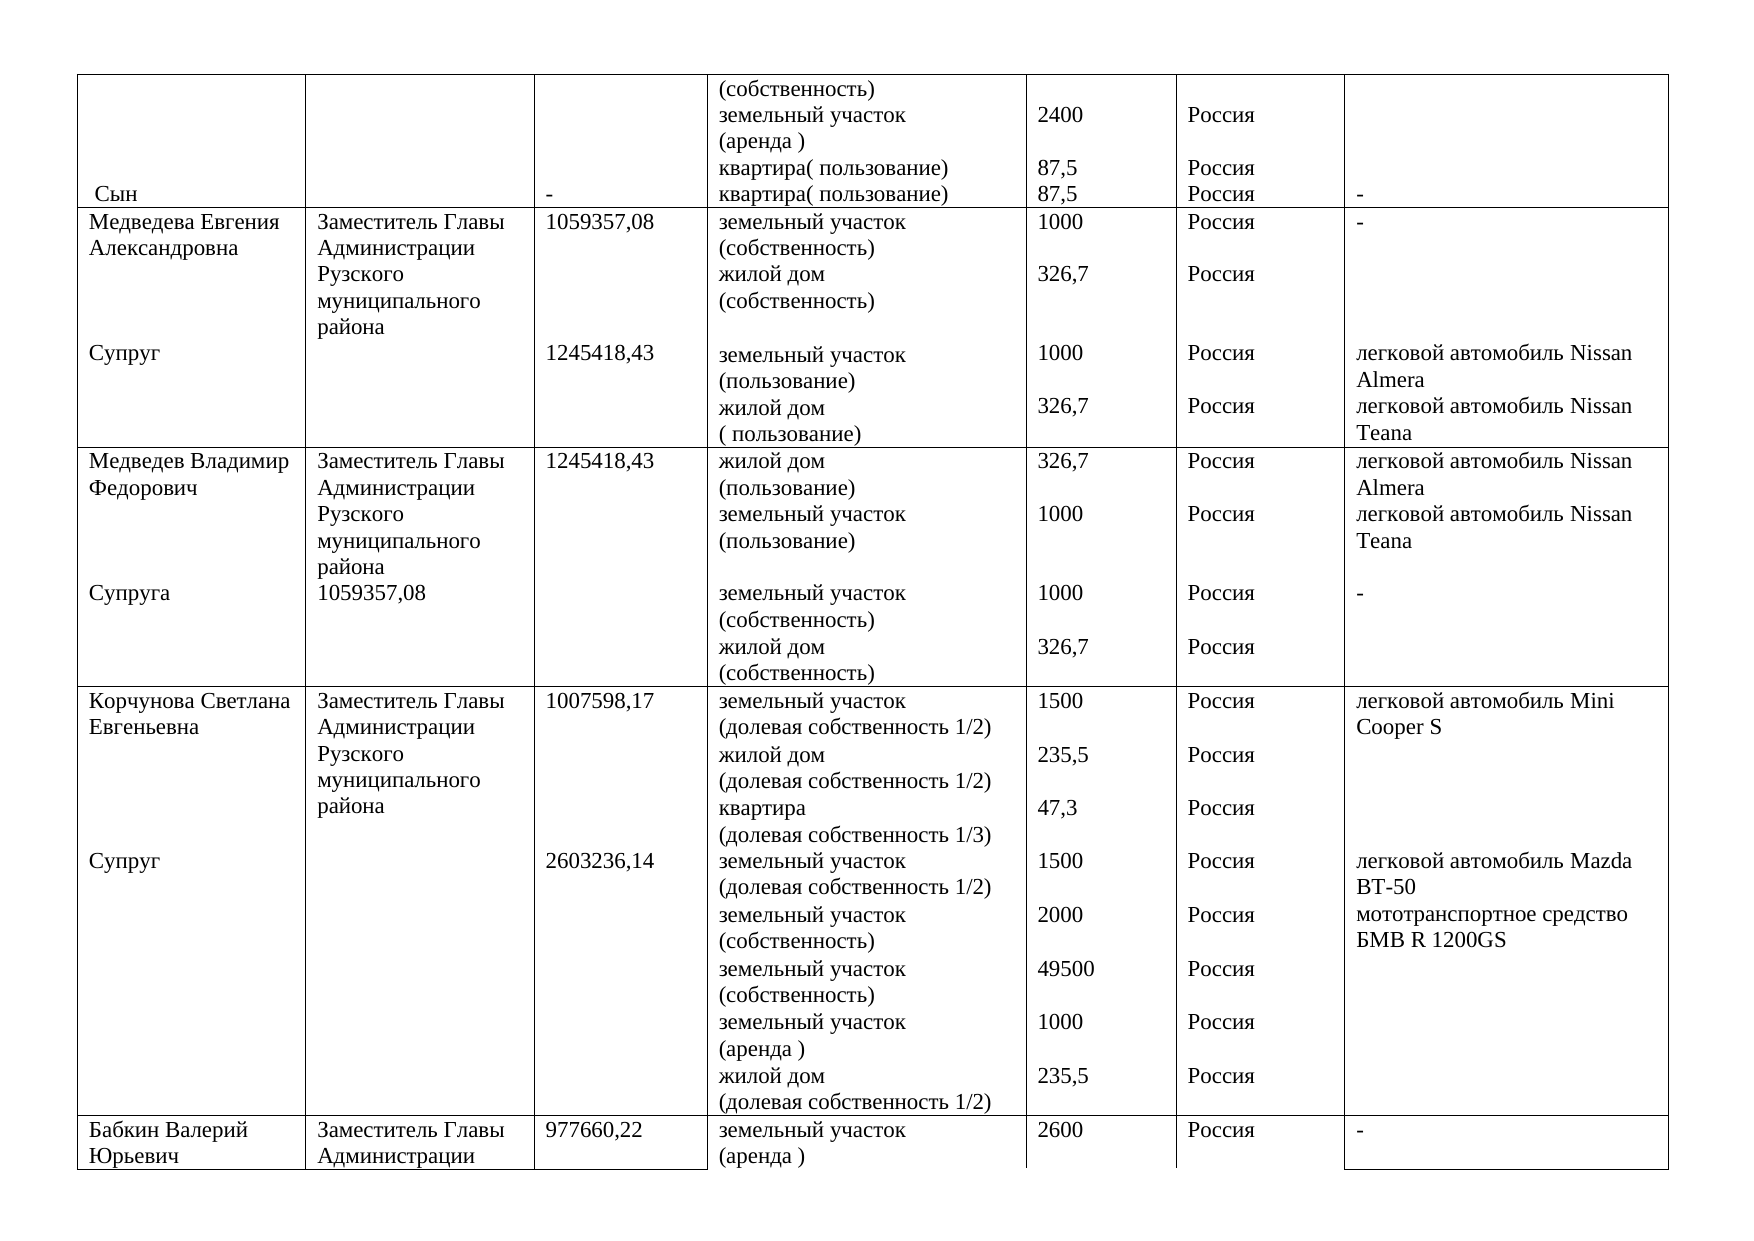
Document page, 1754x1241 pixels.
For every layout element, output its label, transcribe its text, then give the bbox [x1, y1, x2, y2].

table_cell Россия [1177, 687, 1344, 739]
table_cell Россия [1177, 900, 1344, 953]
table_cell легковой автомобиль Mazda BT-50 мототранспортное средство БМВ R 1200GS [1345, 847, 1668, 1115]
table_cell Супруга [78, 579, 305, 686]
table_cell - легковой автомобиль Nissan Almera легковой автомобиль Nissan Teana [1345, 208, 1668, 447]
table_cell земельный участок (долевая собственность 1/2) [708, 687, 1026, 739]
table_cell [1027, 75, 1176, 207]
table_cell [1345, 75, 1668, 207]
table_cell земельный участок (аренда ) [708, 1007, 1026, 1061]
table_cell 1059357,08 1245418,43 [535, 208, 707, 447]
table_cell Россия [1177, 1061, 1344, 1115]
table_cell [708, 75, 1026, 207]
table_cell Заместитель Главы Администрации Рузского муниципального района [306, 687, 534, 847]
table_cell Медведев Владимир Федорович [78, 448, 305, 579]
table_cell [306, 75, 534, 207]
table_cell Россия Россия Россия Россия [1177, 208, 1344, 447]
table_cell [1177, 75, 1344, 207]
table_cell Россия [1177, 632, 1344, 686]
table_cell жилой дом (долевая собственность 1/2) [708, 740, 1026, 793]
table_cell 1059357,08 [306, 579, 534, 686]
table_cell [306, 847, 534, 1115]
table_cell Заместитель Главы Администрации Рузского муниципального района [306, 208, 534, 447]
table_cell 326,7 [1027, 632, 1176, 686]
table_cell Россия [1177, 847, 1344, 900]
table_cell земельный участок (собственность) [708, 579, 1026, 632]
table_cell 1000 [1027, 1007, 1176, 1061]
table_cell Заместитель Главы Администрации Рузского муниципального района [306, 448, 534, 579]
table_cell 2000 [1027, 900, 1176, 953]
table_cell 2600 [1027, 1116, 1176, 1168]
table_cell Россия [1177, 1116, 1344, 1168]
table_cell Россия [1177, 954, 1344, 1007]
table_cell Корчунова Светлана Евгеньевна [78, 687, 305, 847]
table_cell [306, 1116, 534, 1168]
table_cell Россия [1177, 740, 1344, 793]
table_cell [78, 75, 305, 207]
table_cell Россия [1177, 1007, 1344, 1061]
table_cell легковой автомобиль Mini Cooper S [1345, 687, 1668, 847]
table_cell 47,3 [1027, 793, 1176, 847]
table_cell легковой автомобиль Nissan Almera легковой автомобиль Nissan Teana [1345, 448, 1668, 579]
table_cell земельный участок (аренда ) [708, 1116, 1026, 1168]
table_cell 326,7 1000 [1027, 448, 1176, 579]
table_cell квартира (долевая собственность 1/3) [708, 793, 1026, 847]
table_cell 1000 326,7 1000 326,7 [1027, 208, 1176, 447]
table_cell Россия Россия [1177, 448, 1344, 579]
table_cell 977660,22 [535, 1116, 707, 1168]
table_cell - [1345, 579, 1668, 686]
table_cell 49500 [1027, 954, 1176, 1007]
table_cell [535, 75, 707, 207]
table_cell Россия [1177, 793, 1344, 847]
table_cell земельный участок (собственность) [708, 954, 1026, 1007]
table_cell жилой дом (собственность) [708, 632, 1026, 686]
table_cell Россия [1177, 579, 1344, 632]
table_cell - [1345, 1116, 1668, 1168]
table_cell Супруг [78, 847, 305, 1115]
table_cell 1500 [1027, 847, 1176, 900]
table_cell земельный участок (собственность) жилой дом (собственность) земельный участок (пользование) жилой дом ( пользование) [708, 208, 1026, 447]
table_cell [535, 579, 707, 686]
table_cell 1500 [1027, 687, 1176, 739]
table_cell 1007598,17 [535, 687, 707, 847]
table_cell 1245418,43 [535, 448, 707, 579]
table_cell 1000 [1027, 579, 1176, 632]
table_cell земельный участок (долевая собственность 1/2) [708, 847, 1026, 900]
table_cell 2603236,14 [535, 847, 707, 1115]
table_cell жилой дом (пользование) земельный участок (пользование) [708, 448, 1026, 579]
table_cell 235,5 [1027, 1061, 1176, 1115]
table_cell жилой дом (долевая собственность 1/2) [708, 1061, 1026, 1115]
table_cell земельный участок (собственность) [708, 900, 1026, 953]
table_cell 235,5 [1027, 740, 1176, 793]
table_cell Медведева Евгения Александровна Супруг [78, 208, 305, 447]
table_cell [78, 1116, 305, 1168]
